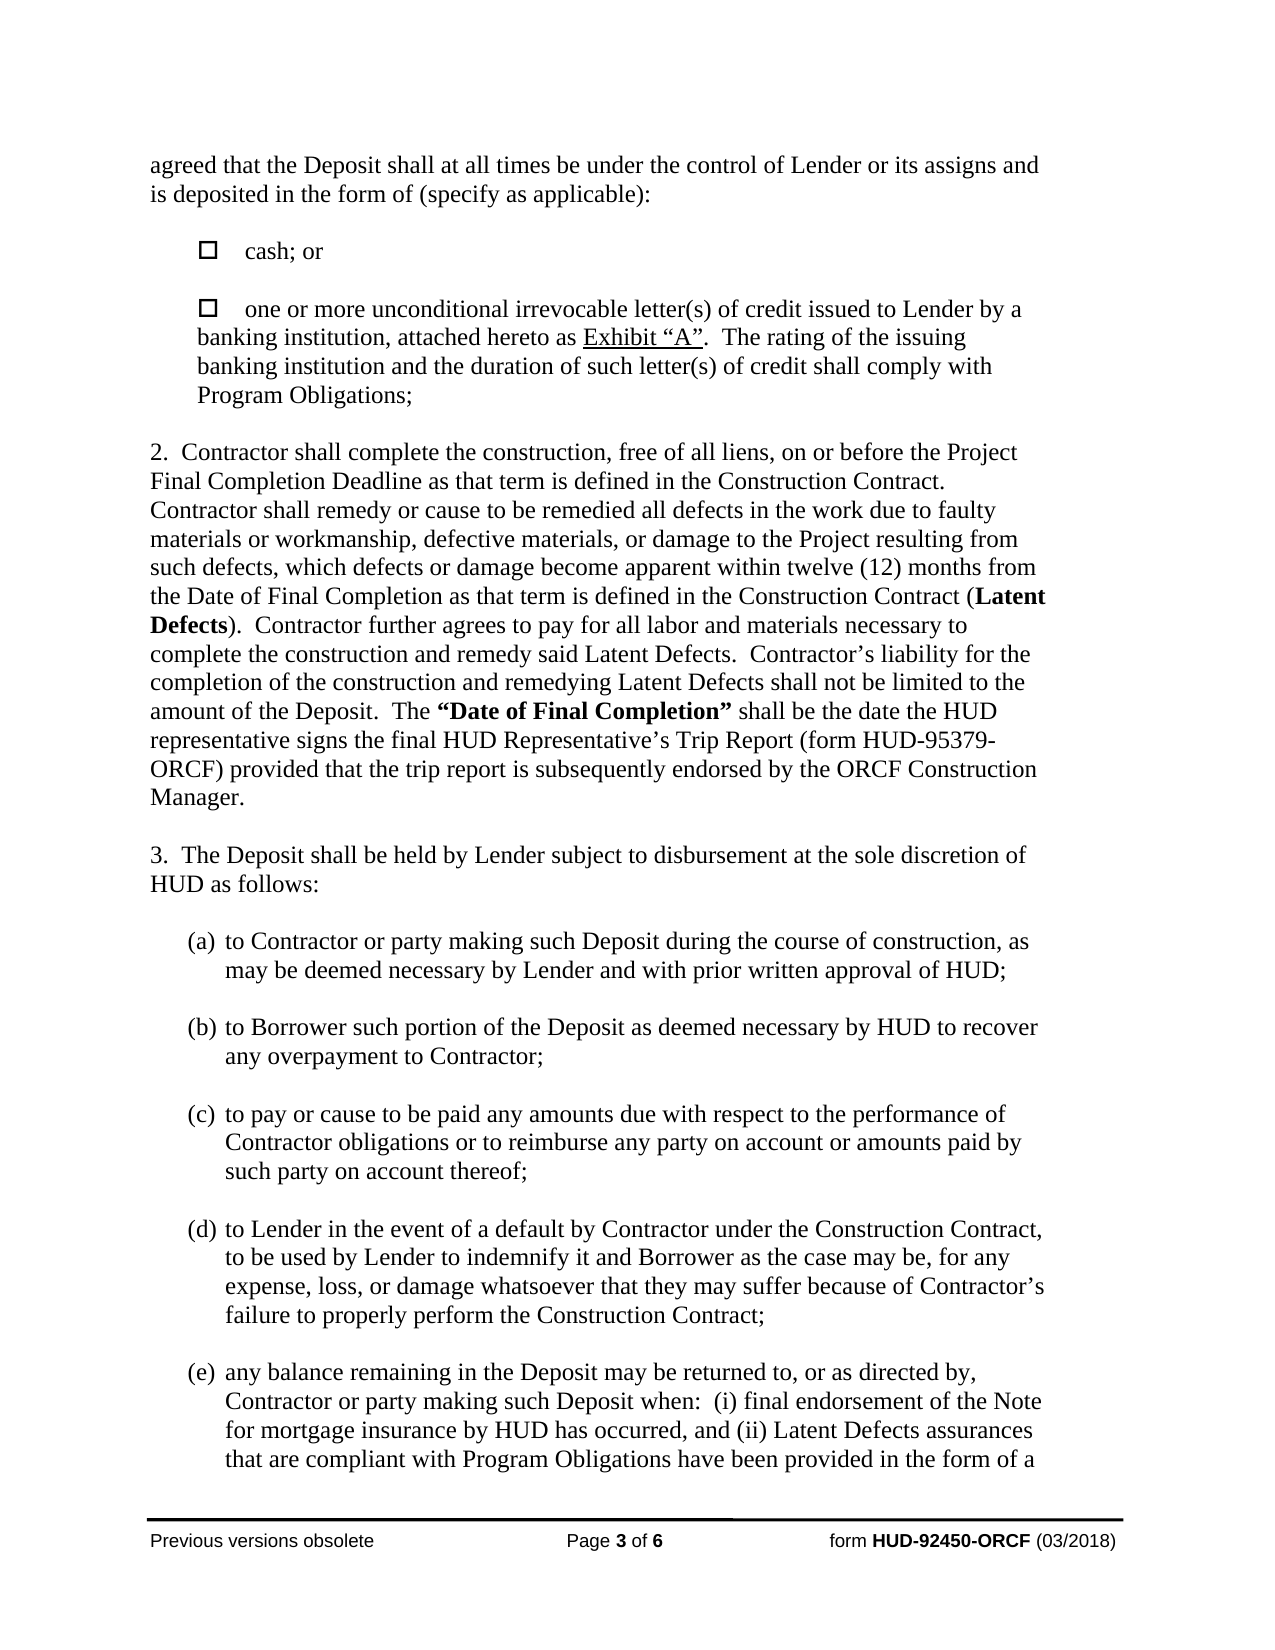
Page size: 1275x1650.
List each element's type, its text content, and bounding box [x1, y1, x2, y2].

text 2. Contractor shall complete the construction, free of all liens, on or before the Project Final Completion Deadline as that term is defined in the Construction Contract. Contractor shall remedy or cause to be remedied all defects in the work due to faulty materials or workmanship, defective materials, or damage to the Project resulting from such defects, which defects or damage become apparent within twelve (12) months from the Date of Final Completion as that term is defined in the Construction Contract (Latent Defects). Contractor further agrees to pay for all labor and materials necessary to complete the construction and remedy said Latent Defects. Contractor’s liability for the completion of the construction and remedying Latent Defects shall not be limited to the amount of the Deposit. The “Date of Final Completion” shall be the date the HUD representative signs the final HUD Representative’s Trip Report (form HUD-95379-ORCF) provided that the trip report is subsequently endorsed by the ORCF Construction Manager. [150, 437, 1050, 811]
list to pay or cause to be paid any amounts due with respect to the performance of Contractor obligations or to reimburse any party on account or amounts paid by such party on account thereof; [187, 1099, 1050, 1185]
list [187, 1357, 1050, 1472]
list to Borrower such portion of the Deposit as deemed necessary by HUD to recover any overpayment to Contractor; [187, 1012, 1050, 1070]
text 3. The Deposit shall be held by Lender subject to disbursement at the sole discretion of HUD as follows: [150, 840, 1050, 897]
text cash; or [197, 236, 1050, 265]
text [150, 150, 1050, 207]
list to Lender in the event of a default by Contractor under the Construction Contract, to be used by Lender to indemnify it and Borrower as the case may be, for any expense, loss, or damage whatsoever that they may suffer because of Contractor’s failure to properly perform the Construction Contract; [187, 1214, 1050, 1329]
text one or more unconditional irrevocable letter(s) of credit issued to Lender by a banking institution, attached hereto as Exhibit “A”. The rating of the issuing banking institution and the duration of such letter(s) of credit shall comply with Program Obligations; [197, 294, 1050, 409]
list to Contractor or party making such Deposit during the course of construction, as may be deemed necessary by Lender and with prior written approval of HUD; [187, 926, 1050, 984]
